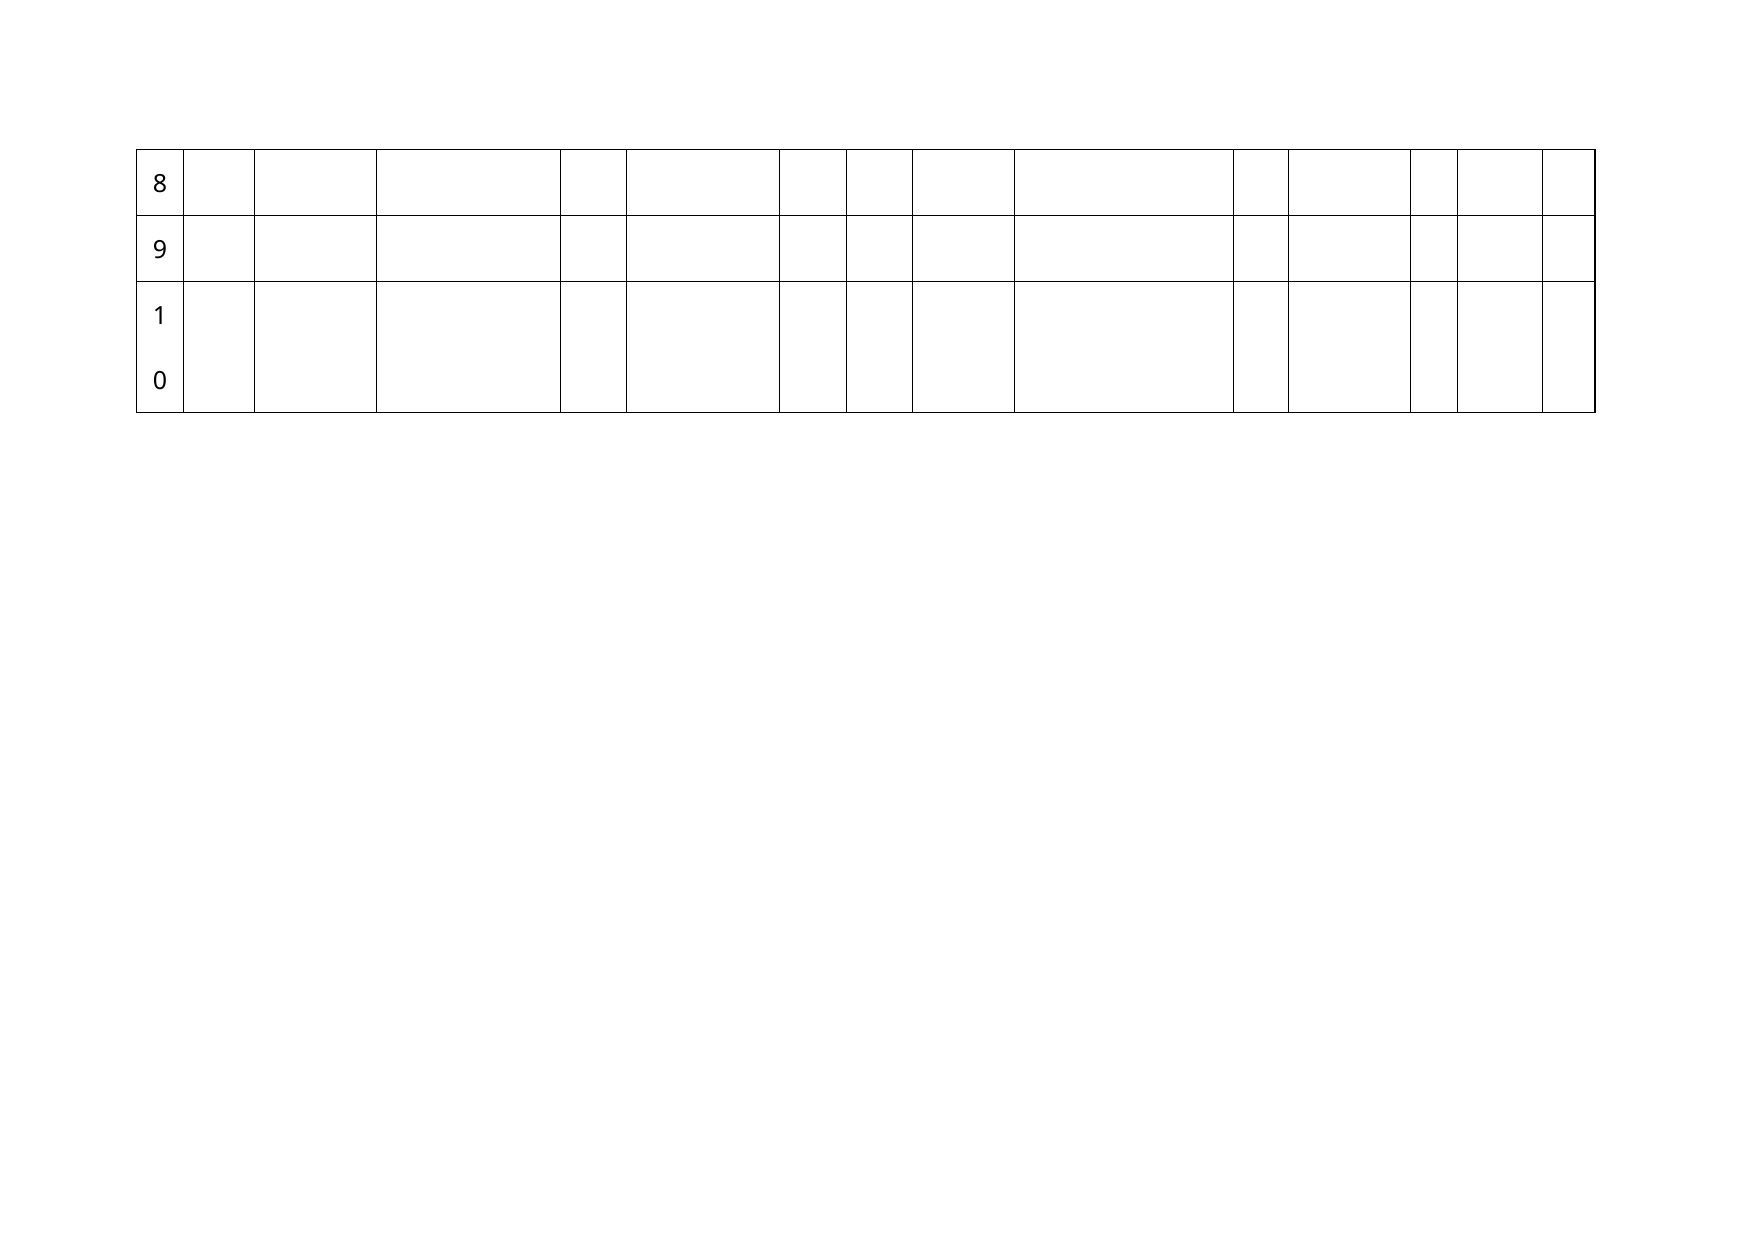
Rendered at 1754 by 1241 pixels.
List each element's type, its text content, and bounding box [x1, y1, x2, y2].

table_cell 9 [137, 216, 183, 281]
table_cell [627, 282, 779, 412]
table_cell [1458, 216, 1542, 281]
table_cell [255, 282, 376, 412]
table_cell [1289, 150, 1410, 215]
table_cell [1458, 150, 1542, 215]
table_cell [1411, 216, 1457, 281]
table_cell 8 [137, 150, 183, 215]
table_cell [561, 282, 626, 412]
table_cell [1234, 216, 1288, 281]
table_cell [255, 216, 376, 281]
table_cell [561, 216, 626, 281]
table_cell [377, 150, 560, 215]
table_cell 10 [137, 282, 183, 412]
table_cell [913, 150, 1014, 215]
table_cell [847, 282, 912, 412]
table_cell [780, 216, 846, 281]
table_cell [1289, 216, 1410, 281]
table_cell [1015, 216, 1233, 281]
table_cell [1234, 150, 1288, 215]
table_cell [377, 282, 560, 412]
table_cell [1015, 150, 1233, 215]
table_cell [847, 216, 912, 281]
table_cell [561, 150, 626, 215]
table_cell [1234, 282, 1288, 412]
table_cell [1015, 282, 1233, 412]
table_cell [184, 150, 254, 215]
table_cell [1543, 282, 1594, 412]
table_cell [913, 282, 1014, 412]
table_cell [255, 150, 376, 215]
table_cell [1411, 150, 1457, 215]
table_cell [1458, 282, 1542, 412]
table_cell [780, 150, 846, 215]
table_cell [184, 216, 254, 281]
table_cell [1289, 282, 1410, 412]
table_cell [1543, 150, 1594, 215]
table_cell [913, 216, 1014, 281]
table_cell [780, 282, 846, 412]
table_cell [847, 150, 912, 215]
table_cell [627, 150, 779, 215]
table_cell [377, 216, 560, 281]
table_cell [1543, 216, 1594, 281]
table_cell [184, 282, 254, 412]
table_cell [627, 216, 779, 281]
table_cell [1411, 282, 1457, 412]
